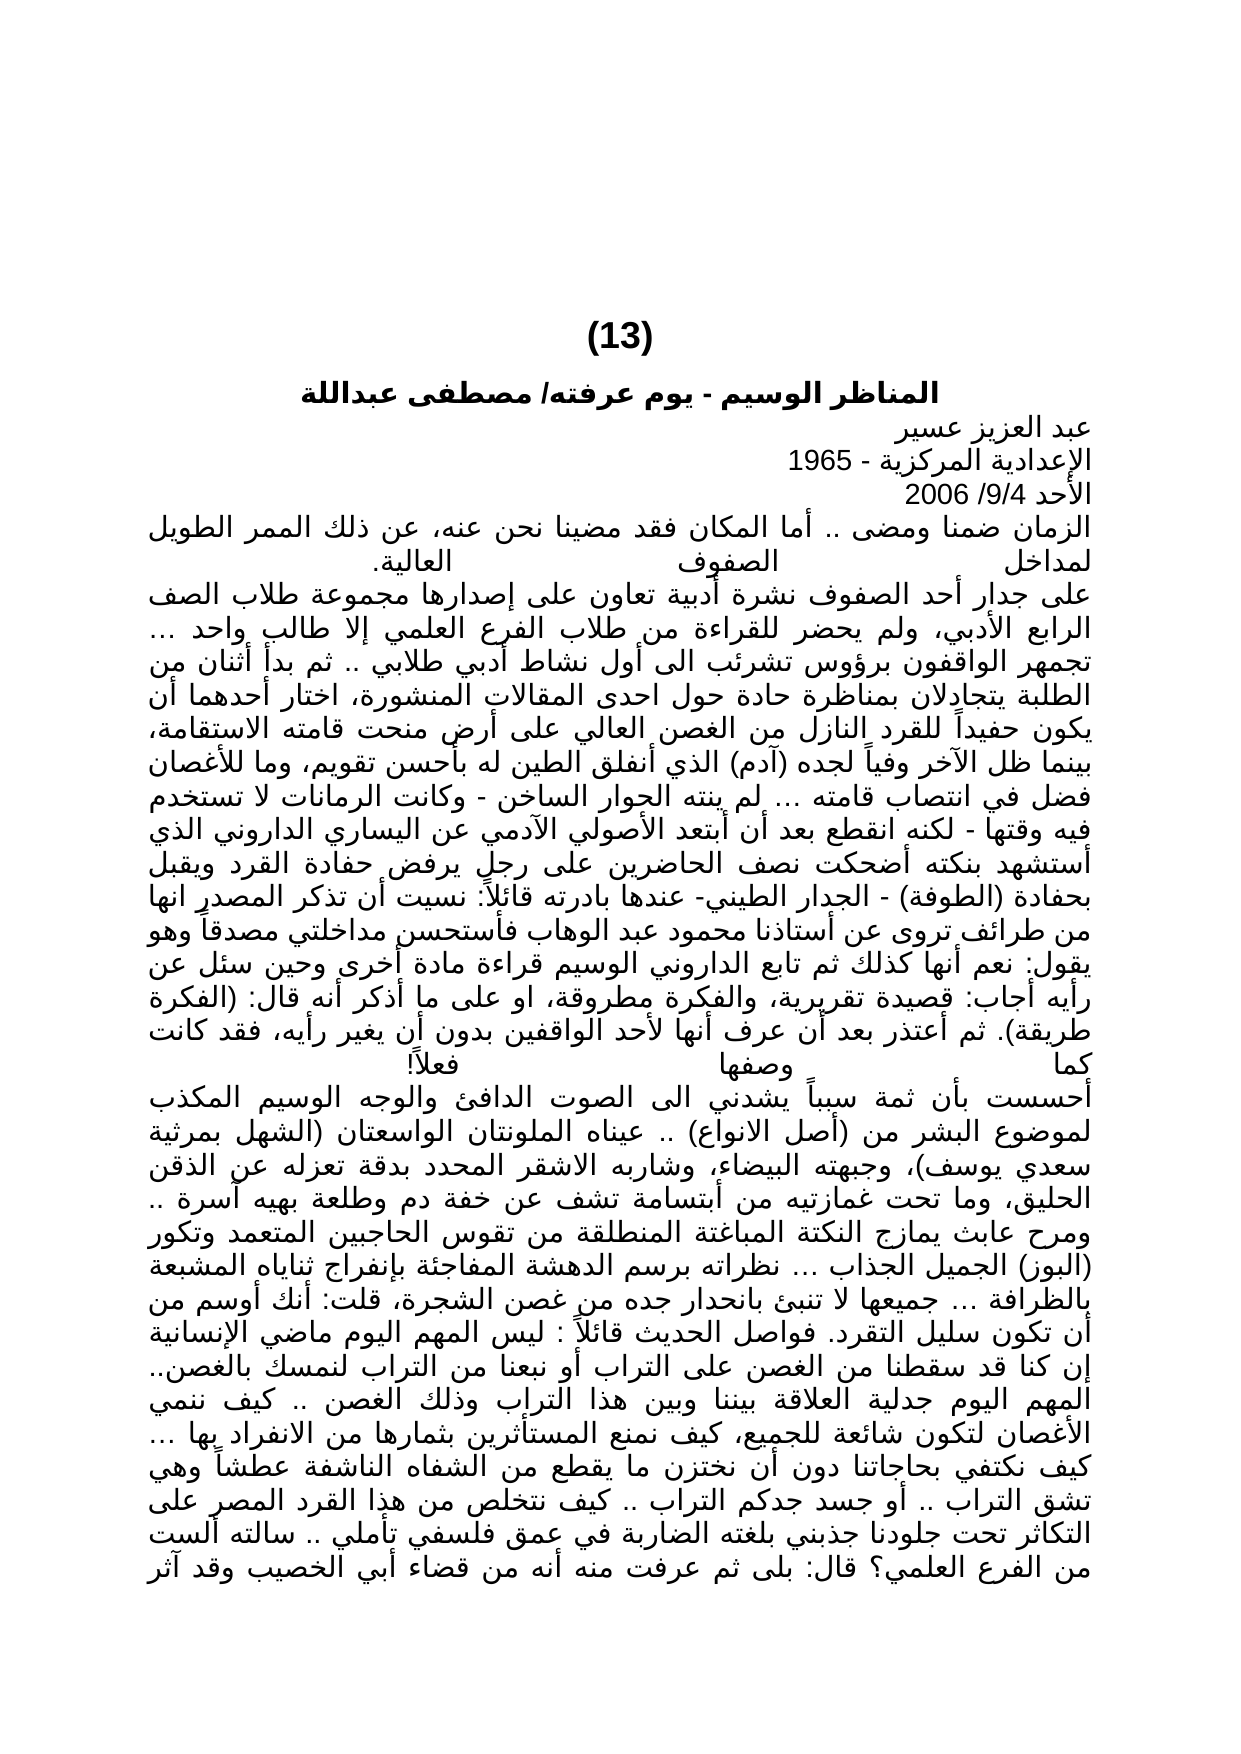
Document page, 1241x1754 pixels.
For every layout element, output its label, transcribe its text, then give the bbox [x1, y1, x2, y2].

text الأحد 9/4/ 2006 [148, 477, 1093, 510]
text عبد العزيز عسير [148, 410, 1093, 443]
text (13) [148, 313, 1093, 356]
text المناظر الوسيم - يوم عرفته/ مصطفى عبداللة [148, 376, 1093, 410]
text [148, 510, 1093, 1584]
text الإعدادية المركزية - 1965 [148, 443, 1093, 477]
